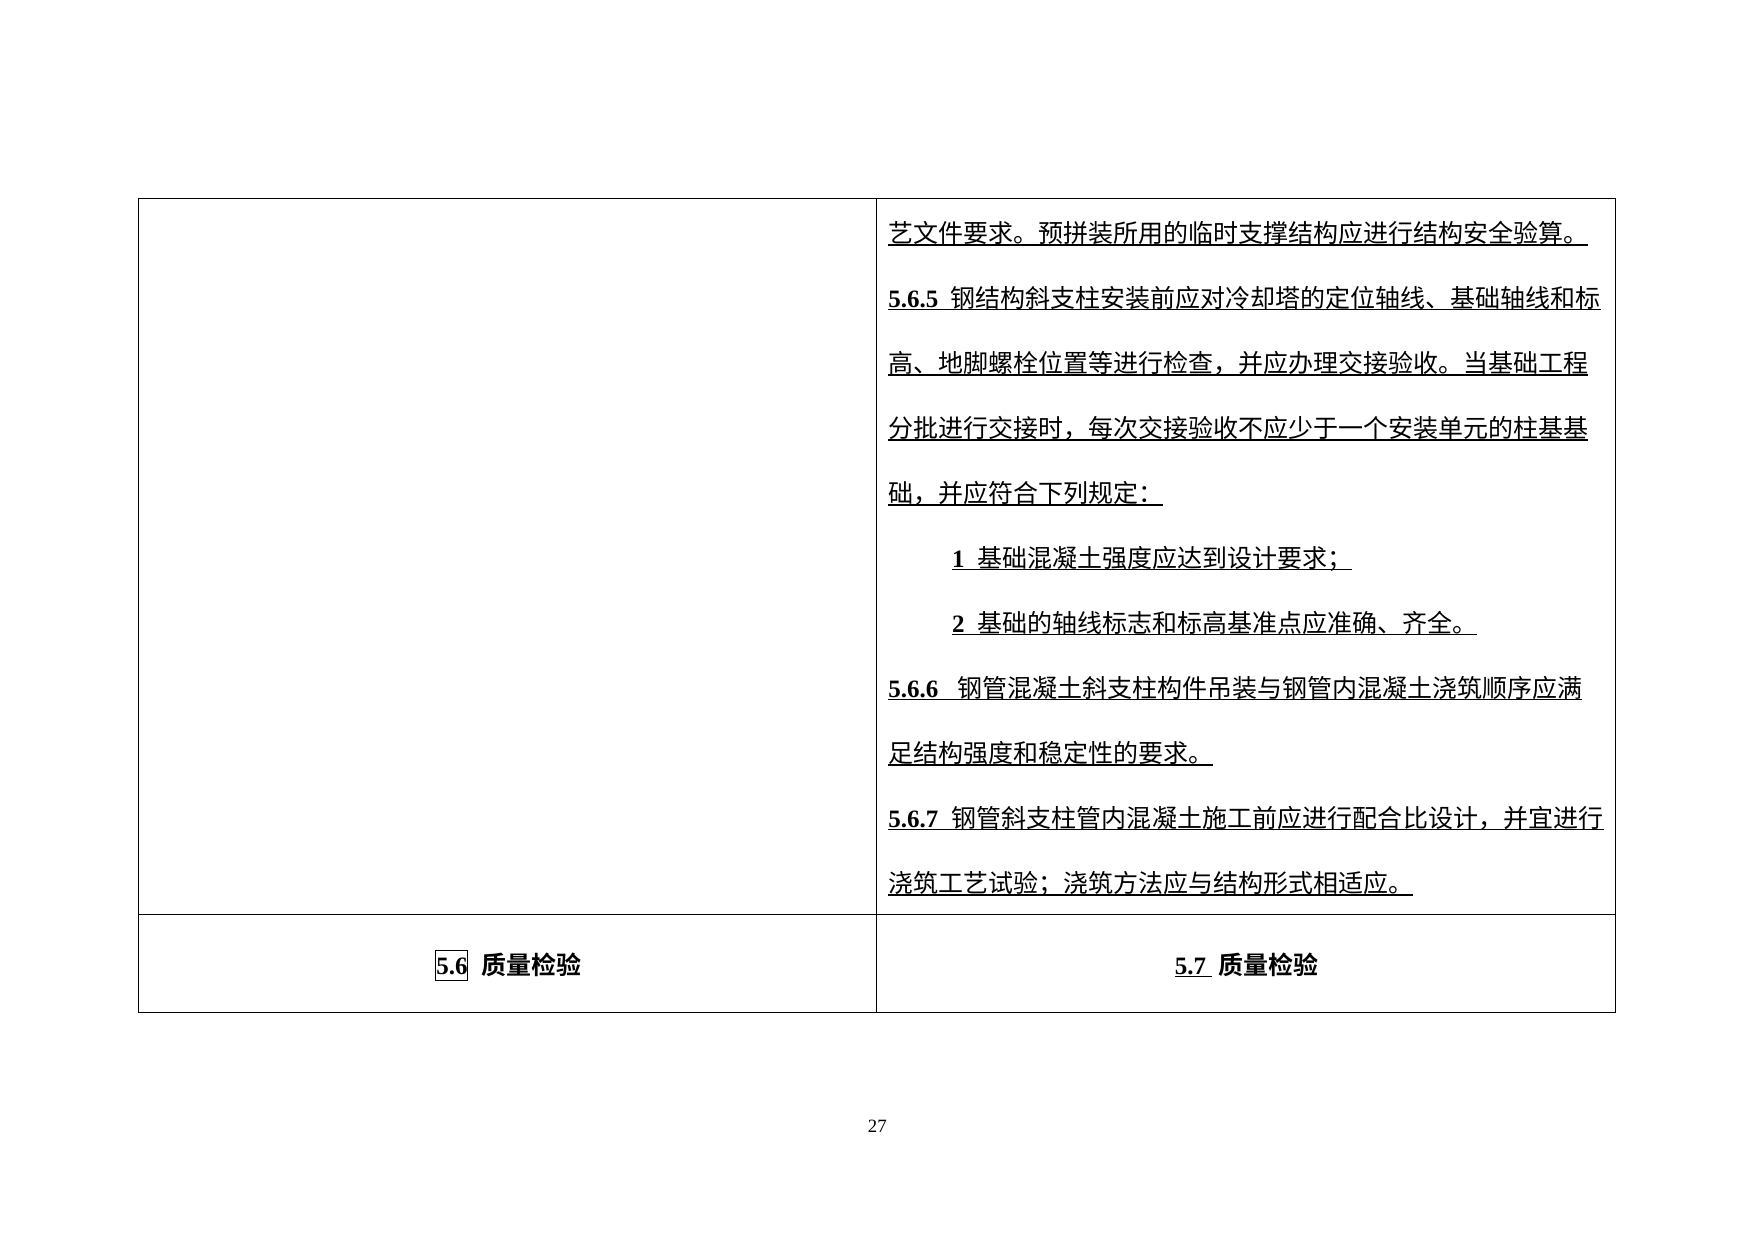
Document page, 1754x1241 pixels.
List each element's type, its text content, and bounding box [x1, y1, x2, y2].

table_cell [139, 199, 876, 914]
table_cell 5.6 质量检验 [139, 915, 876, 1012]
table_cell 5.7 质量检验 [877, 915, 1615, 1012]
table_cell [877, 199, 1615, 914]
